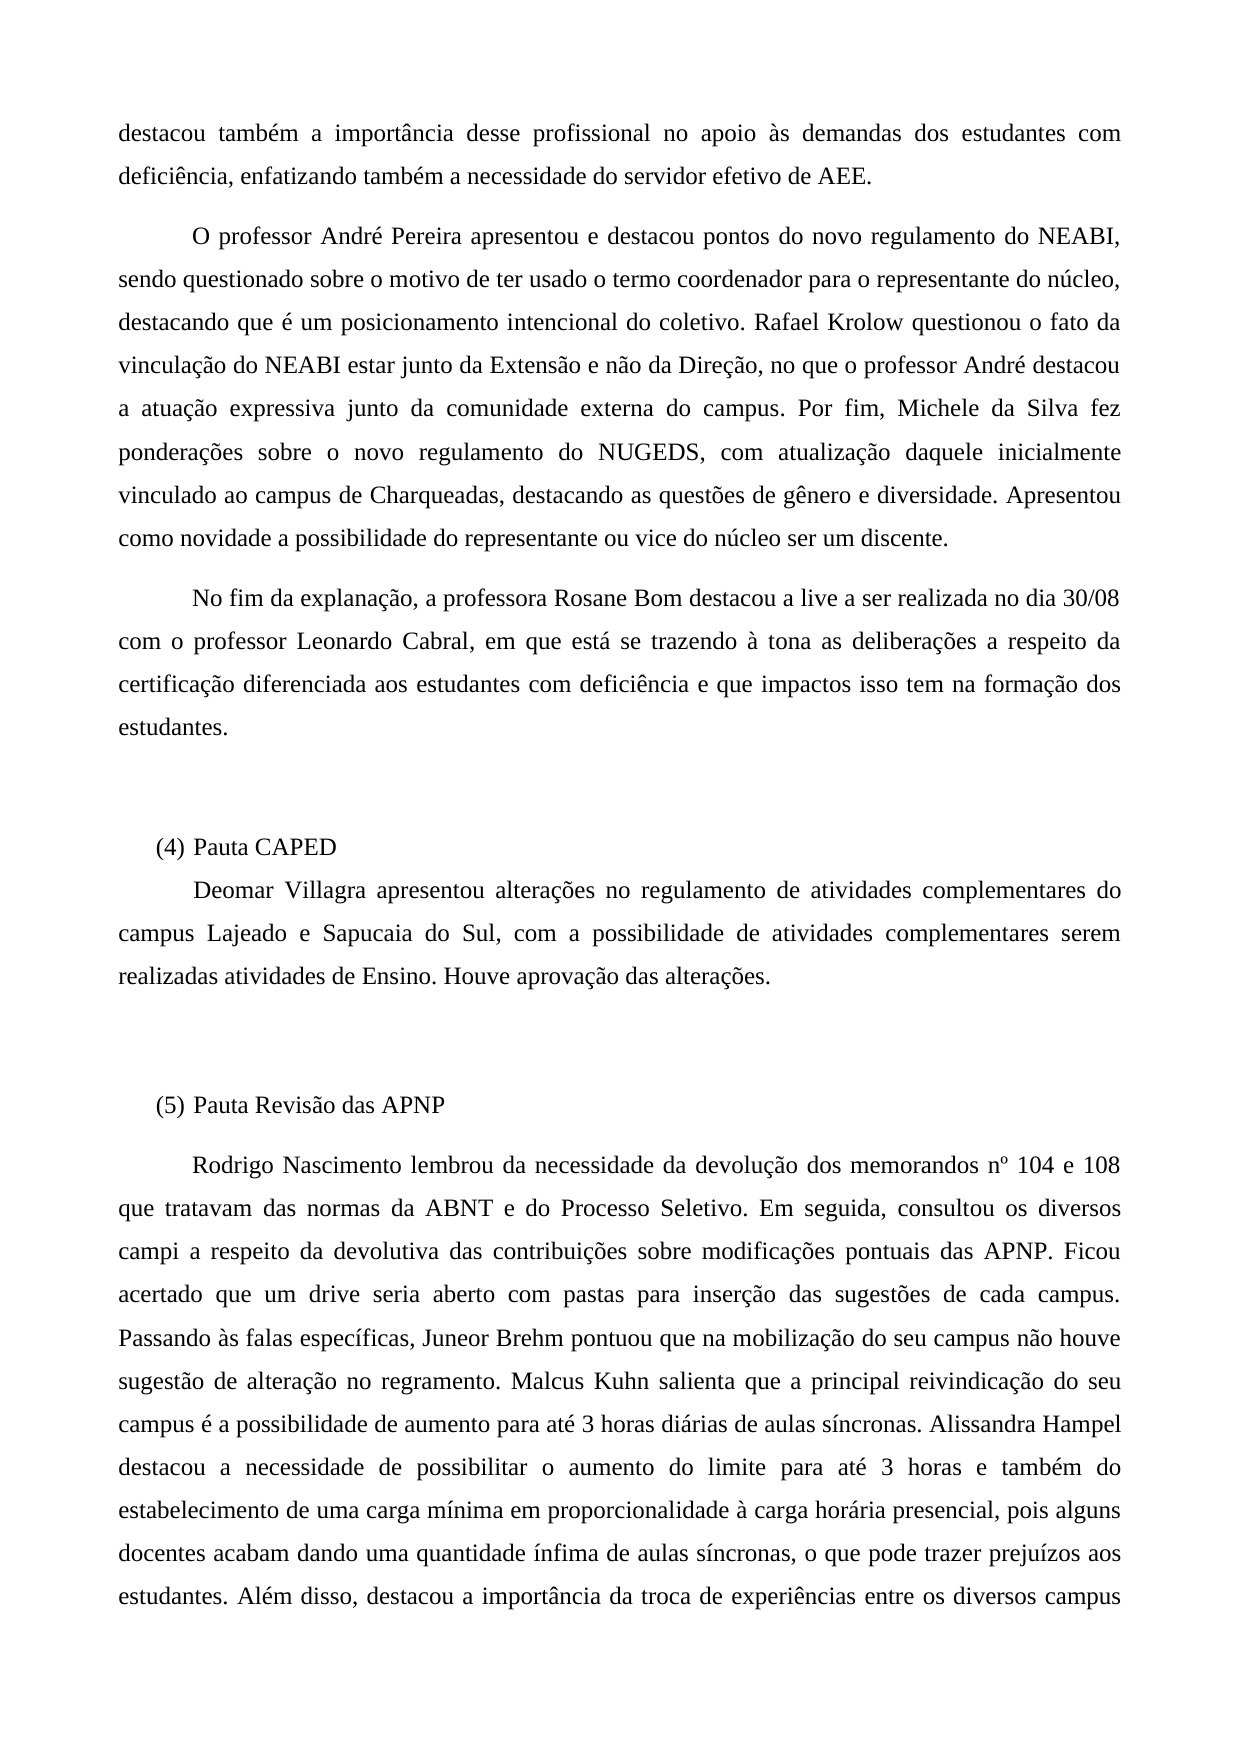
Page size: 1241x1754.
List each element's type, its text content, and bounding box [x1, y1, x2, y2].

list Pauta CAPED [156, 832, 1122, 860]
list Pauta Revisão das APNP [156, 1090, 1122, 1119]
list Deomar Villagra apresentou alterações no regulamento de atividades complementares do campus Lajeado e Sapucaia do Sul, com a possibilidade de atividades complementares serem realizadas atividades de Ensino. Houve aprovação das alterações. [118, 875, 1122, 990]
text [118, 118, 1122, 190]
text No fim da explanação, a professora Rosane Bom destacou a live a ser realizada no dia 30/08 com o professor Leonardo Cabral, em que está se trazendo à tona as deliberações a respeito da certificação diferenciada aos estudantes com deficiência e que impactos isso tem na formação dos estudantes. [118, 583, 1122, 741]
text O professor André Pereira apresentou e destacou pontos do novo regulamento do NEABI, sendo questionado sobre o motivo de ter usado o termo coordenador para o representante do núcleo, destacando que é um posicionamento intencional do coletivo. Rafael Krolow questionou o fato da vinculação do NEABI estar junto da Extensão e não da Direção, no que o professor André destacou a atuação expressiva junto da comunidade externa do campus. Por fim, Michele da Silva fez ponderações sobre o novo regulamento do NUGEDS, com atualização daquele inicialmente vinculado ao campus de Charqueadas, destacando as questões de gênero e diversidade. Apresentou como novidade a possibilidade do representante ou vice do núcleo ser um discente. [118, 221, 1122, 552]
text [118, 1150, 1122, 1610]
